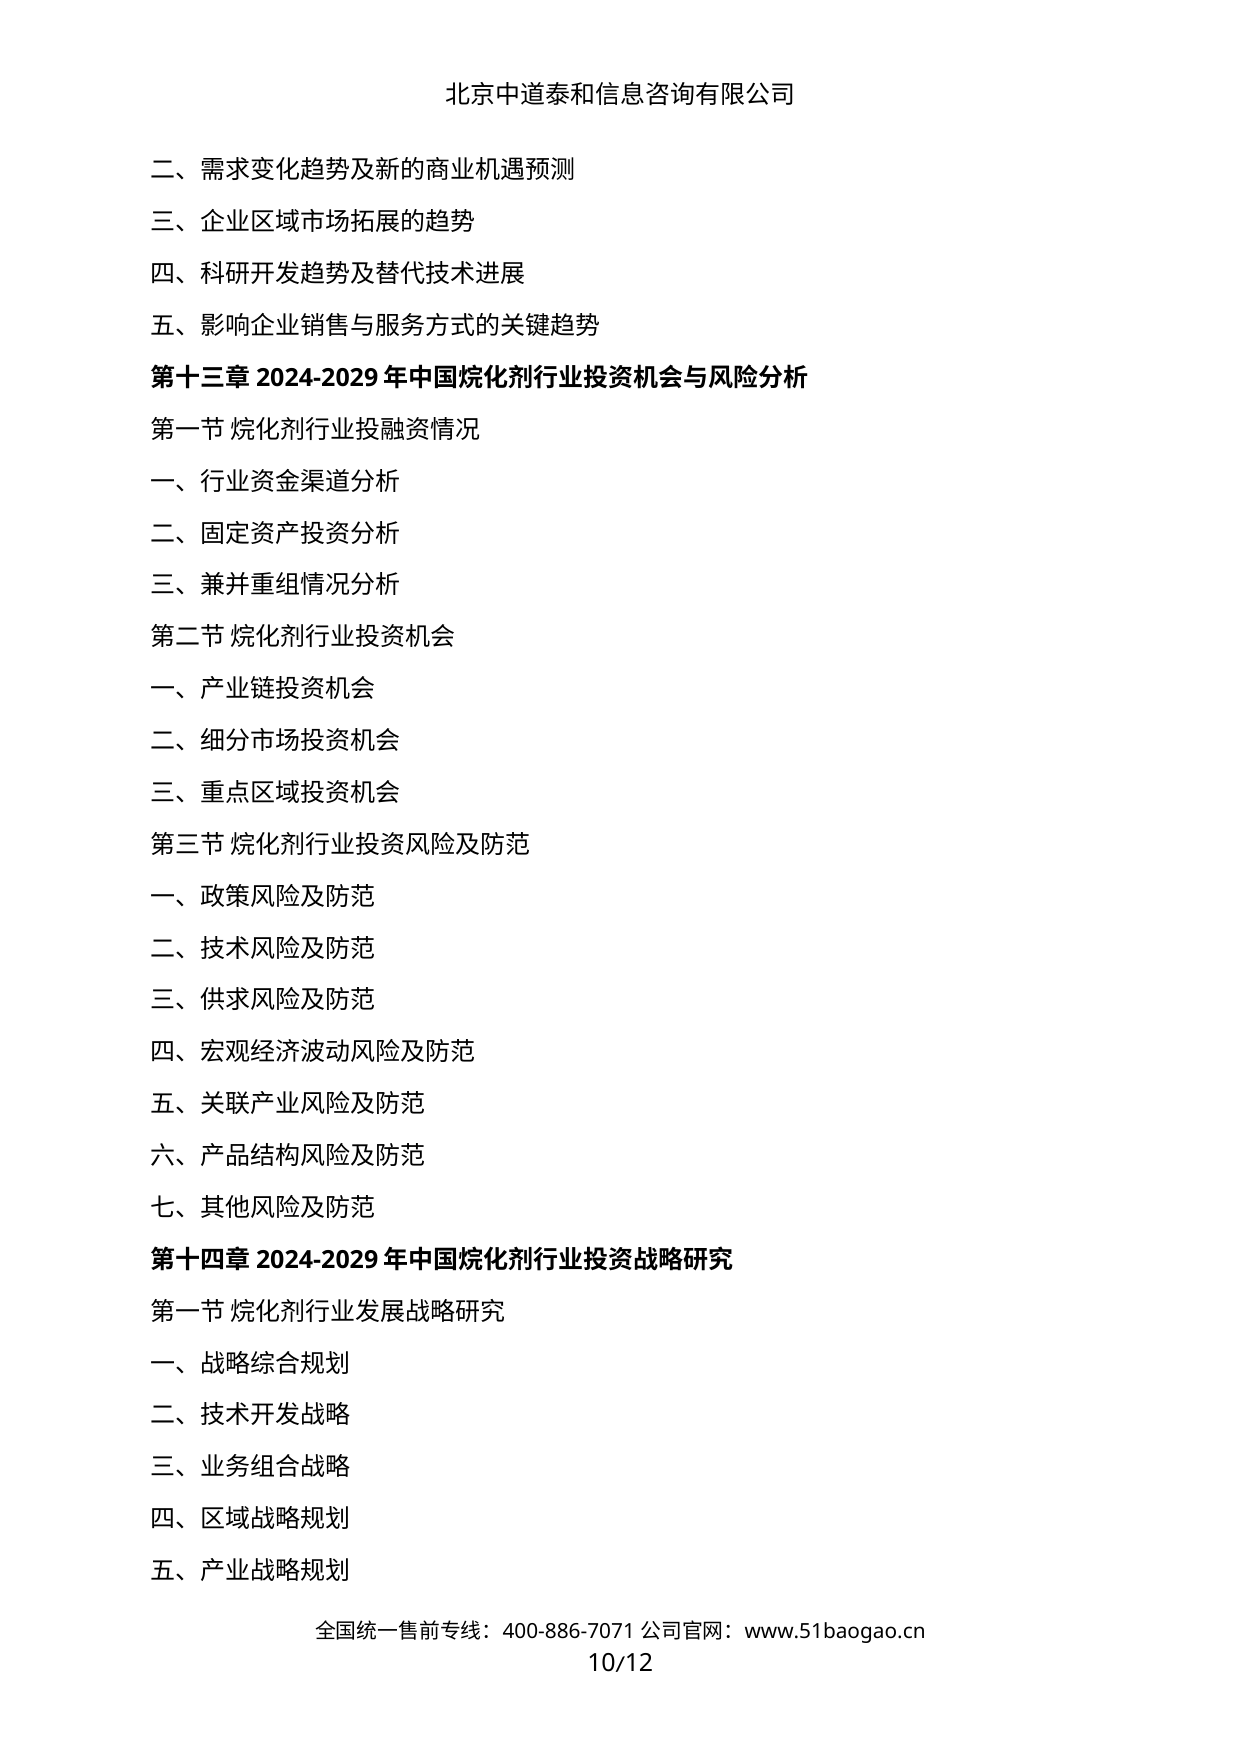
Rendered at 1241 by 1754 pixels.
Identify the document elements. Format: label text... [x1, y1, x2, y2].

text 七、其他风险及防范 [150, 1187, 1090, 1224]
text 第十三章 2024-2029年中国烷化剂行业投资机会与风险分析 [150, 357, 1090, 394]
text 一、战略综合规划 [150, 1343, 1090, 1379]
text 第十四章 2024-2029年中国烷化剂行业投资战略研究 [150, 1239, 1090, 1276]
text 一、产业链投资机会 [150, 669, 1090, 705]
text 三、企业区域市场拓展的趋势 [150, 202, 1090, 238]
text 一、政策风险及防范 [150, 876, 1090, 912]
text 三、业务组合战略 [150, 1447, 1090, 1483]
text 五、影响企业销售与服务方式的关键趋势 [150, 306, 1090, 342]
text 二、需求变化趋势及新的商业机遇预测 [150, 150, 1090, 186]
text 三、供求风险及防范 [150, 980, 1090, 1016]
text 五、产业战略规划 [150, 1551, 1090, 1587]
text 四、科研开发趋势及替代技术进展 [150, 254, 1090, 290]
text 第一节 烷化剂行业发展战略研究 [150, 1291, 1090, 1327]
text 二、固定资产投资分析 [150, 513, 1090, 549]
text 六、产品结构风险及防范 [150, 1136, 1090, 1172]
text 五、关联产业风险及防范 [150, 1084, 1090, 1120]
text 四、宏观经济波动风险及防范 [150, 1032, 1090, 1068]
text 第二节 烷化剂行业投资机会 [150, 617, 1090, 653]
text 三、兼并重组情况分析 [150, 565, 1090, 601]
text 三、重点区域投资机会 [150, 772, 1090, 809]
text 第一节 烷化剂行业投融资情况 [150, 409, 1090, 446]
text 四、区域战略规划 [150, 1499, 1090, 1535]
text 二、细分市场投资机会 [150, 721, 1090, 757]
text 二、技术开发战略 [150, 1395, 1090, 1431]
text 第三节 烷化剂行业投资风险及防范 [150, 824, 1090, 861]
text 二、技术风险及防范 [150, 928, 1090, 964]
text 一、行业资金渠道分析 [150, 461, 1090, 497]
